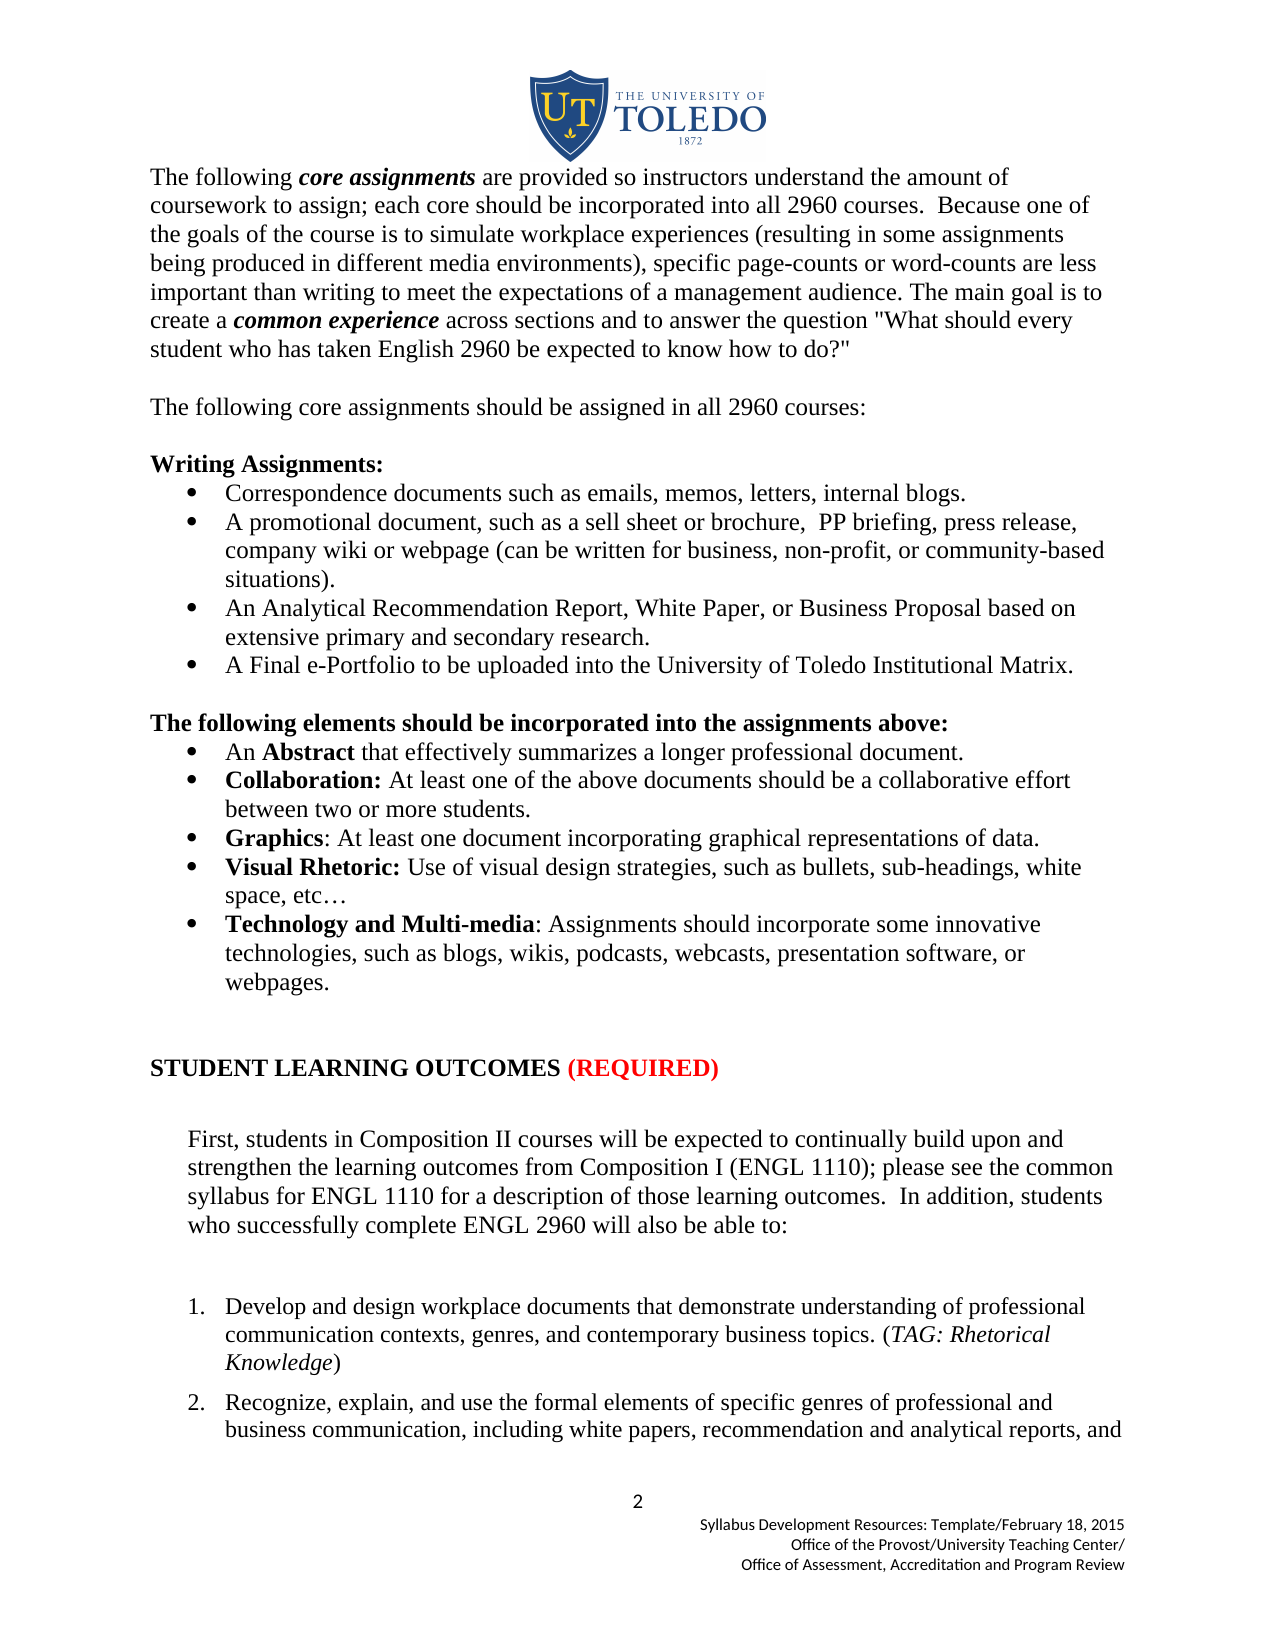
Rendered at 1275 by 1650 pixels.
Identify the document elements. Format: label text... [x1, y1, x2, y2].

list Visual Rhetoric: Use of visual design strategies, such as bullets, sub-headings, white space, etc… [187, 852, 1125, 909]
text Writing Assignments: [150, 449, 1125, 478]
list An Analytical Recommendation Report, White Paper, or Business Proposal based on extensive primary and secondary research. [187, 593, 1125, 650]
list Correspondence documents such as emails, memos, letters, internal blogs. [187, 478, 1125, 507]
text First, students in Composition II courses will be expected to continually build upon and strengthen the learning outcomes from Composition I (ENGL 1110); please see the common syllabus for ENGL 1110 for a description of those learning outcomes. In addition, students who successfully complete ENGL 2960 will also be able to: [187, 1124, 1125, 1239]
text STUDENT LEARNING OUTCOMES (REQUIRED) [150, 1053, 1125, 1107]
picture [529, 70, 767, 150]
list Develop and design workplace documents that demonstrate understanding of professional communication contexts, genres, and contemporary business topics. (TAG: Rhetorical Knowledge) [187, 1292, 1125, 1375]
list Graphics: At least one document incorporating graphical representations of data. [187, 823, 1125, 852]
text The following elements should be incorporated into the assignments above: [150, 708, 1125, 737]
list Technology and Multi-media: Assignments should incorporate some innovative technologies, such as blogs, wikis, podcasts, webcasts, presentation software, or webpages. [187, 909, 1125, 995]
list Collaboration: At least one of the above documents should be a collaborative effort between two or more students. [187, 765, 1125, 823]
text The following core assignments should be assigned in all 2960 courses: [150, 392, 1125, 420]
list An Abstract that effectively summarizes a longer professional document. [187, 737, 1125, 765]
list A promotional document, such as a sell sheet or brochure, PP briefing, press release, company wiki or webpage (can be written for business, non-profit, or community-based situations). [187, 507, 1125, 593]
list A Final e-Portfolio to be uploaded into the . [187, 650, 1125, 679]
text The following core assignments are provid so instructors understand the amount of coursework to assign; each core should be incorporated into all 2960 courses. Because one of the goals of the course is to simulate workplace experiences (resulting in some assignments being produced in different media environments), specific page-counts or word-counts are less important than writing to meet the expectations of a management audience. The main goal is to create a common experience across sections and to answer the question "What should every student who has taken English 2960 be expect to know how to do?" [150, 150, 1125, 363]
